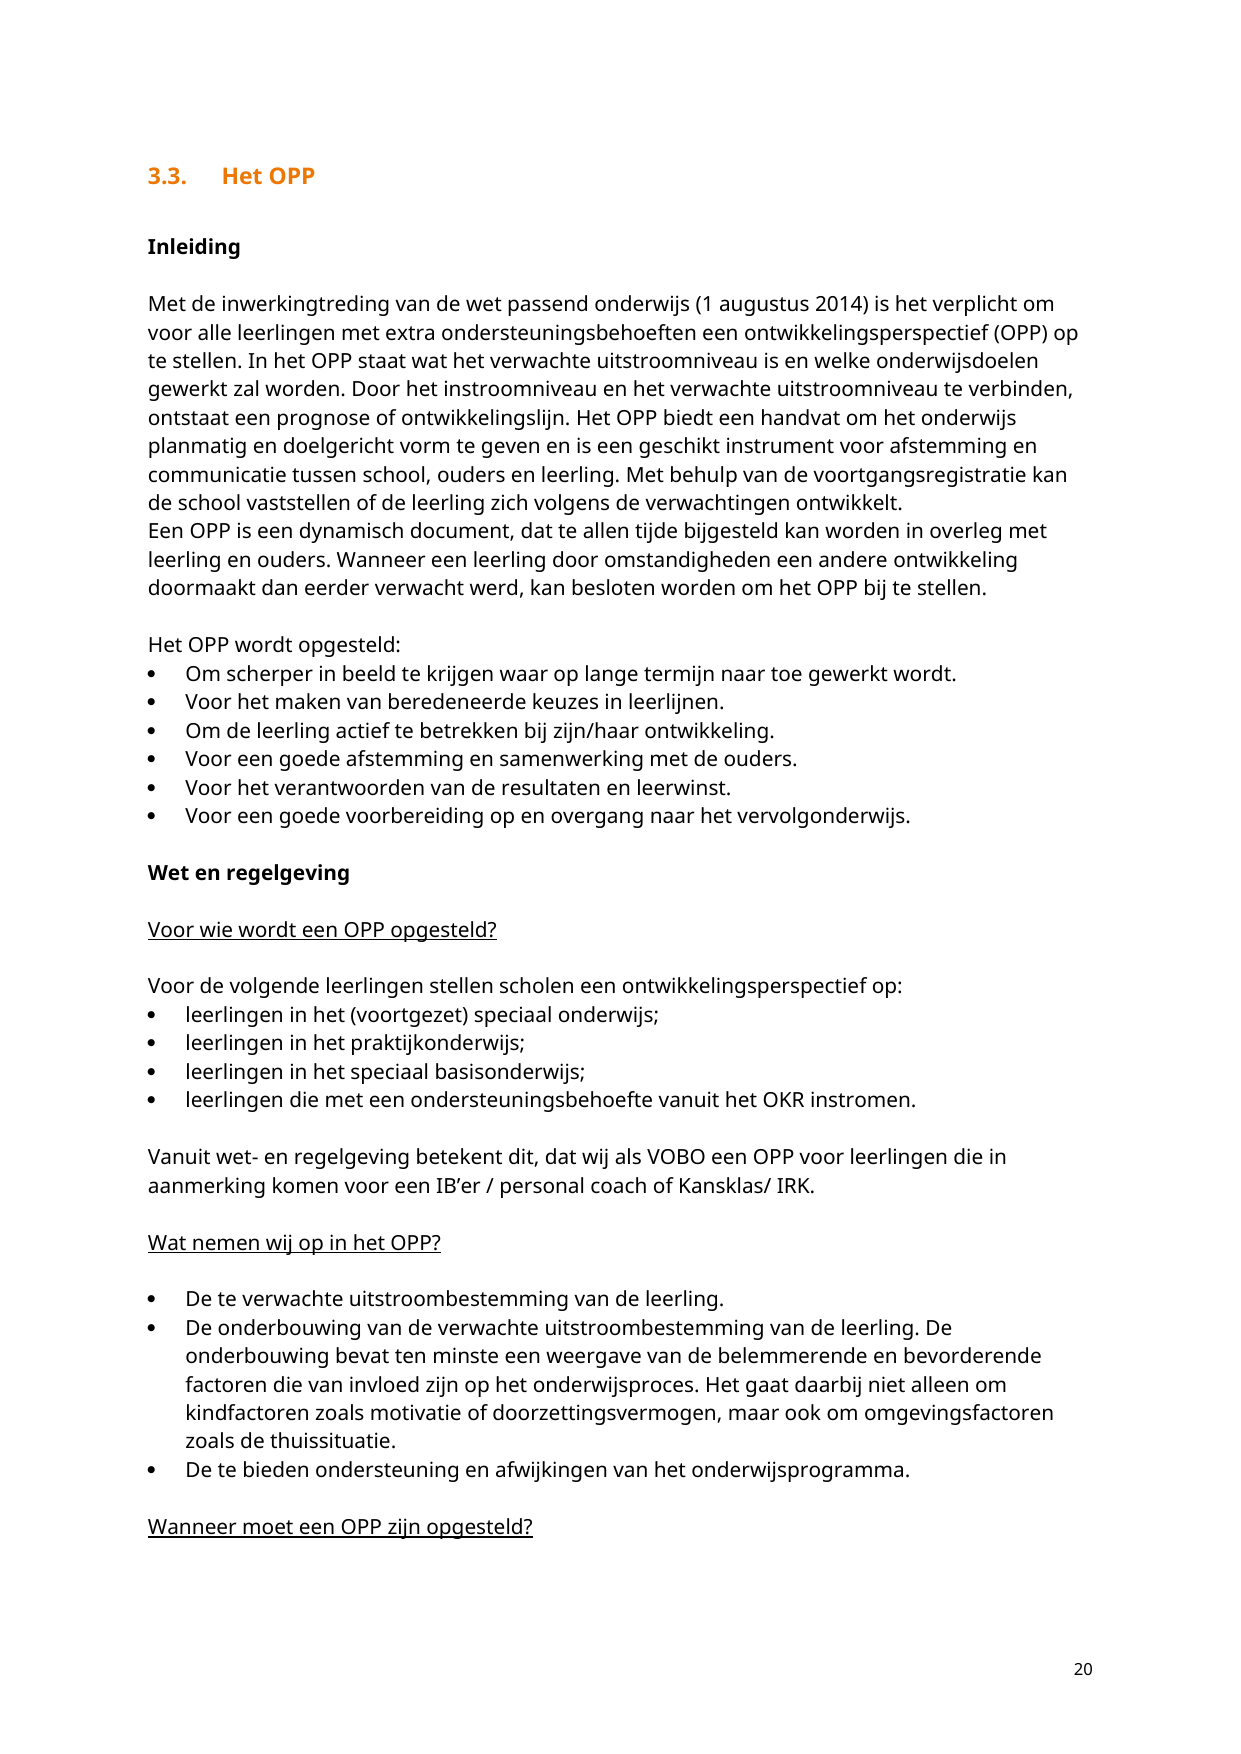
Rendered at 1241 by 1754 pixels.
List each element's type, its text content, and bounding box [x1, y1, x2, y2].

text Vanuit wet- en regelgeving betekent dit, dat wij als VOBO een OPP voor leerlingen die in aanmerking komen voor een IB’er / personal coach of Kansklas/ IRK. [148, 1142, 1093, 1199]
text Met de inwerkingtreding van de wet passend onderwijs (1 augustus 2014) is het verplicht om voor alle leerlingen met extra ondersteuningsbehoeften een ontwikkelingsperspectief (OPP) op te stellen. In het OPP staat wat het verwachte uitstroomniveau is en welke onderwijsdoelen gewerkt zal worden. Door het instroomniveau en het verwachte uitstroomniveau te verbinden, ontstaat een prognose of ontwikkelingslijn. Het OPP biedt een handvat om het onderwijs planmatig en doelgericht vorm te geven en is een geschikt instrument voor afstemming en communicatie tussen school, ouders en leerling. Met behulp van de voortgangsregistratie kan de school vaststellen of de leerling zich volgens de verwachtingen ontwikkelt. [148, 289, 1093, 517]
list Voor een goede voorbereiding op en overgang naar het vervolgonderwijs. [148, 801, 1093, 829]
text Voor de volgende leerlingen stellen scholen een ontwikkelingsperspectief op: [148, 972, 1093, 1000]
list leerlingen in het (voortgezet) speciaal onderwijs; [148, 1000, 1093, 1028]
text Wet en regelgeving [148, 858, 1093, 886]
list leerlingen in het praktijkonderwijs; [148, 1028, 1093, 1057]
list De te verwachte uitstroombestemming van de leerling. [148, 1284, 1093, 1313]
list leerlingen die met een ondersteuningsbehoefte vanuit het OKR instromen. [148, 1085, 1093, 1114]
text Wat nemen wij op in het OPP? [148, 1228, 1093, 1256]
text Het OPP wordt opgesteld: [148, 630, 1093, 659]
subtitle 3.3. Het OPP [148, 160, 1093, 191]
list Voor een goede afstemming en samenwerking met de ouders. [148, 744, 1093, 773]
text Een OPP is een dynamisch document, dat te allen tijde bijgesteld kan worden in overleg met leerling en ouders. Wanneer een leerling door omstandigheden een andere ontwikkeling doormaakt dan eerder verwacht werd, kan besloten worden om het OPP bij te stellen. [148, 517, 1093, 602]
text Voor wie wordt een OPP opgesteld? [148, 915, 1093, 943]
list Om scherper in beeld te krijgen waar op lange termijn naar toe gewerkt wordt. [148, 659, 1093, 687]
list leerlingen in het speciaal basisonderwijs; [148, 1057, 1093, 1085]
list Voor het verantwoorden van de resultaten en leerwinst. [148, 773, 1093, 801]
list De te bieden ondersteuning en afwijkingen van het onderwijsprogramma. [148, 1455, 1093, 1483]
list Voor het maken van beredeneerde keuzes in leerlijnen. [148, 687, 1093, 716]
list De onderbouwing van de verwachte uitstroombestemming van de leerling. De onderbouwing bevat ten minste een weergave van de belemmerende en bevorderende factoren die van invloed zijn op het onderwijsproces. Het gaat daarbij niet alleen om kindfactoren zoals motivatie of doorzettingsvermogen, maar ook om omgevingsfactoren zoals de thuissituatie. [148, 1313, 1093, 1455]
text Wanneer moet een OPP zijn opgesteld? [148, 1512, 1093, 1540]
list Om de leerling actief te betrekken bij zijn/haar ontwikkeling. [148, 716, 1093, 744]
text Inleiding [148, 232, 1093, 261]
